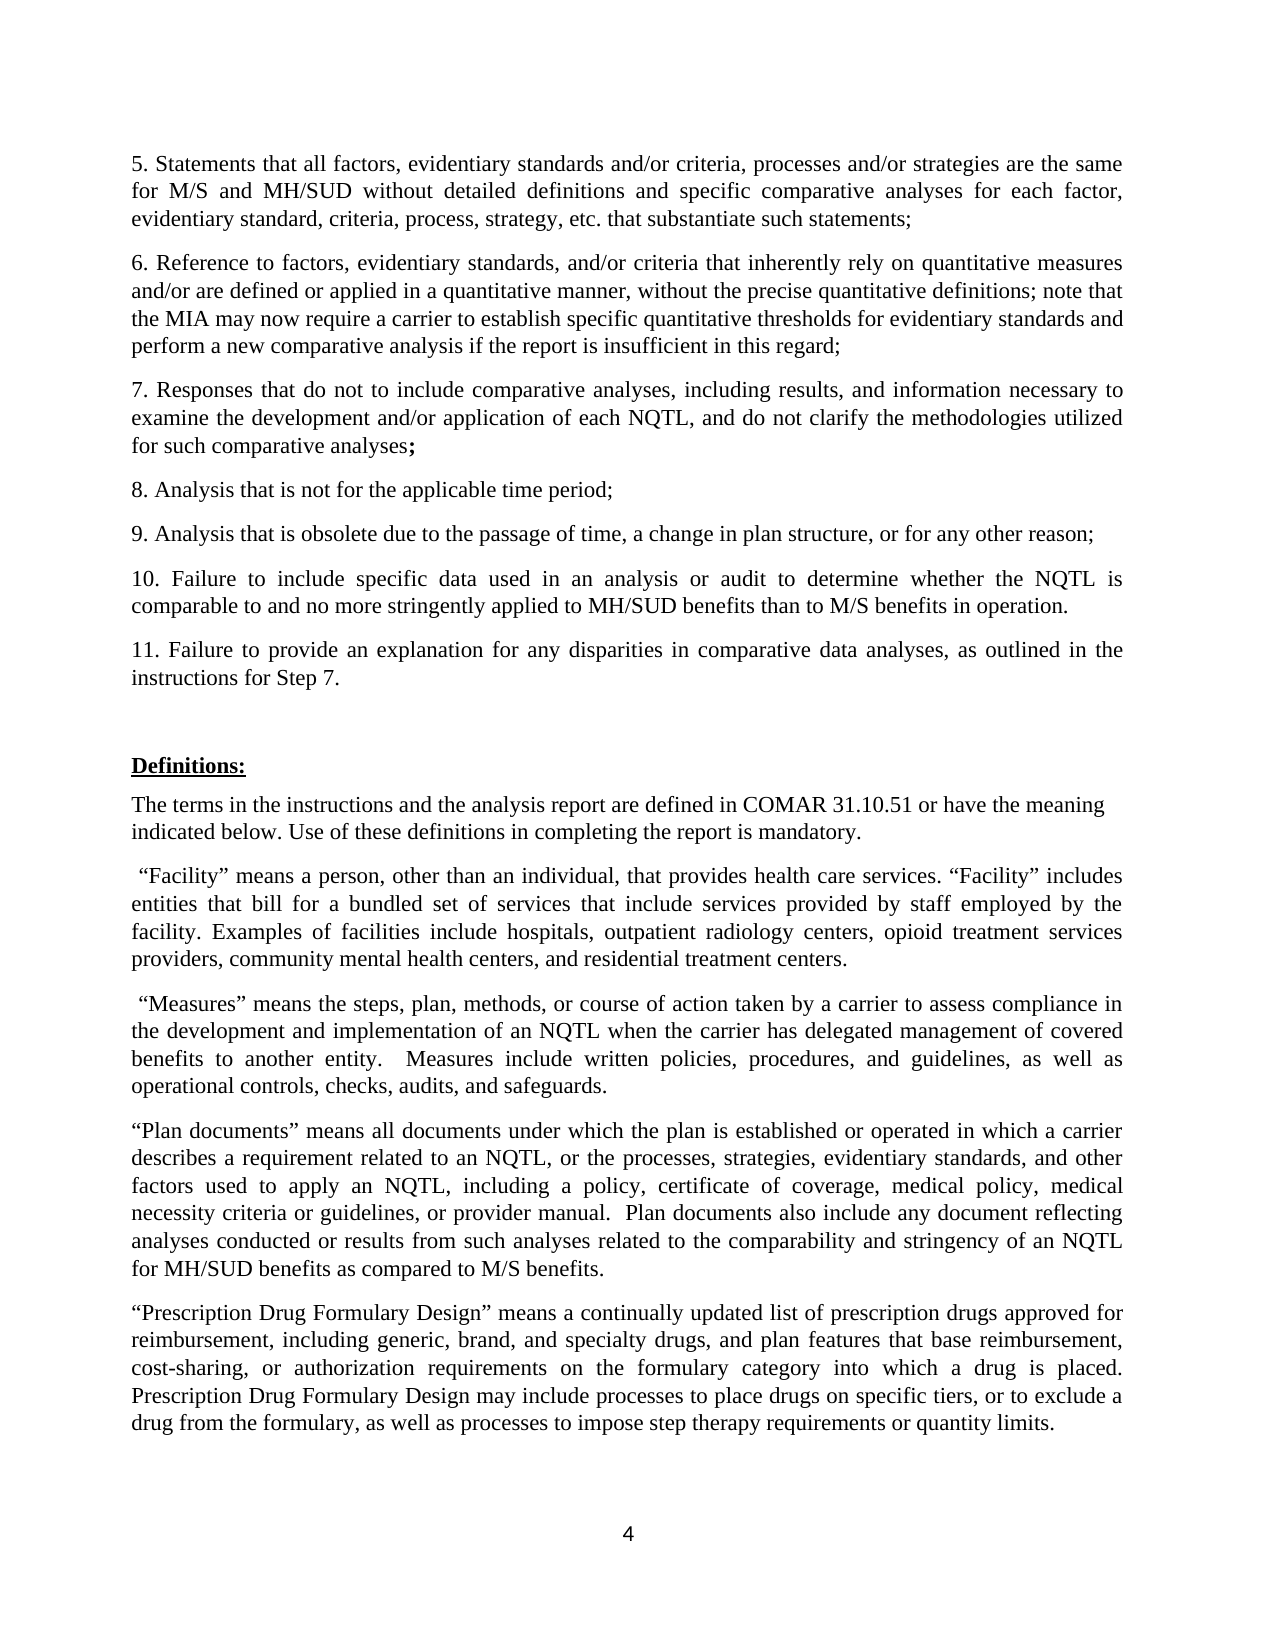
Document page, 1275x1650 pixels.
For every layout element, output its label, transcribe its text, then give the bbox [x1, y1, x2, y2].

text 6. Reference to factors, evidentiary standards, and/or criteria that inherently rely on quantitative measures and/or are defined or applied in a quantitative manner, without the precise quantitative definitions; note that the MIA may now require a carrier to establish specific quantitative thresholds for evidentiary standards and perform a new comparative analysis if the report is insufficient in this regard; [131, 249, 1125, 359]
text 11. Failure to provide an explanation for any disparities in comparative data analyses, as outlined in the instructions for Step 7. [131, 636, 1125, 690]
text The terms in the instructions and the analysis report are defined in COMAR 31.10.51 or have the meaning indicated below. Use of these definitions in completing the report is mandatory. [131, 791, 1125, 844]
text 5. Statements that all factors, evidentiary standards and/or criteria, processes and/or strategies are the same for M/S and MH/SUD without detailed definitions and specific comparative analyses for each factor, evidentiary standard, criteria, process, strategy, etc. that substantiate such statements; [131, 150, 1125, 232]
text 10. Failure to include specific data used in an analysis or audit to determine whether the NQTL is comparable to and no more stringently applied to MH/SUD benefits than to M/S benefits in operation. [131, 564, 1125, 618]
text 9. Analysis that is obsolete due to the passage of time, a change in plan structure, or for any other reason; [131, 520, 1125, 547]
text “Measures” means the steps, plan, methods, or course of action taken by a carrier to assess compliance in the development and implementation of an NQTL when the carrier has delegated management of covered benefits to another entity. Measures include written policies, procedures, and guidelines, as well as operational controls, checks, audits, and safeguards. [131, 989, 1125, 1099]
text “Facility” means a person, other than an individual, that provides health care services. “Facility” includes entities that bill for a bundled set of services that include services provided by staff employed by the facility. Examples of facilities include hospitals, outpatient radiology centers, opioid treatment services providers, community mental health centers, and residential treatment centers. [131, 862, 1125, 972]
text “Prescription Drug Formulary Design” means a continually updated list of prescription drugs approved for reimbursement, including generic, brand, and specialty drugs, and plan features that base reimbursement, cost-sharing, or authorization requirements on the formulary category into which a drug is placed. Prescription Drug Formulary Design may include processes to place drugs on specific tiers, or to exclude a drug from the formulary, as well as processes to impose step therapy requirements or quantity limits. [131, 1299, 1125, 1436]
text 8. Analysis that is not for the applicable time period; [131, 476, 1125, 502]
text 7. Responses that do not to include comparative analyses, including results, and information necessary to examine the development and/or application of each NQTL, and do not clarify the methodologies utilized for such comparative analyses; [131, 377, 1125, 458]
text “Plan documents” means all documents under which the plan is established or operated in which a carrier describes a requirement related to an NQTL, or the processes, strategies, evidentiary standards, and other factors used to apply an NQTL, including a policy, certificate of coverage, medical policy, medical necessity criteria or guidelines, or provider manual. Plan documents also include any document reflecting analyses conducted or results from such analyses related to the comparability and stringency of an NQTL for MH/SUD benefits as compared to M/S benefits. [131, 1117, 1125, 1281]
subtitle Definitions: [131, 753, 1125, 779]
